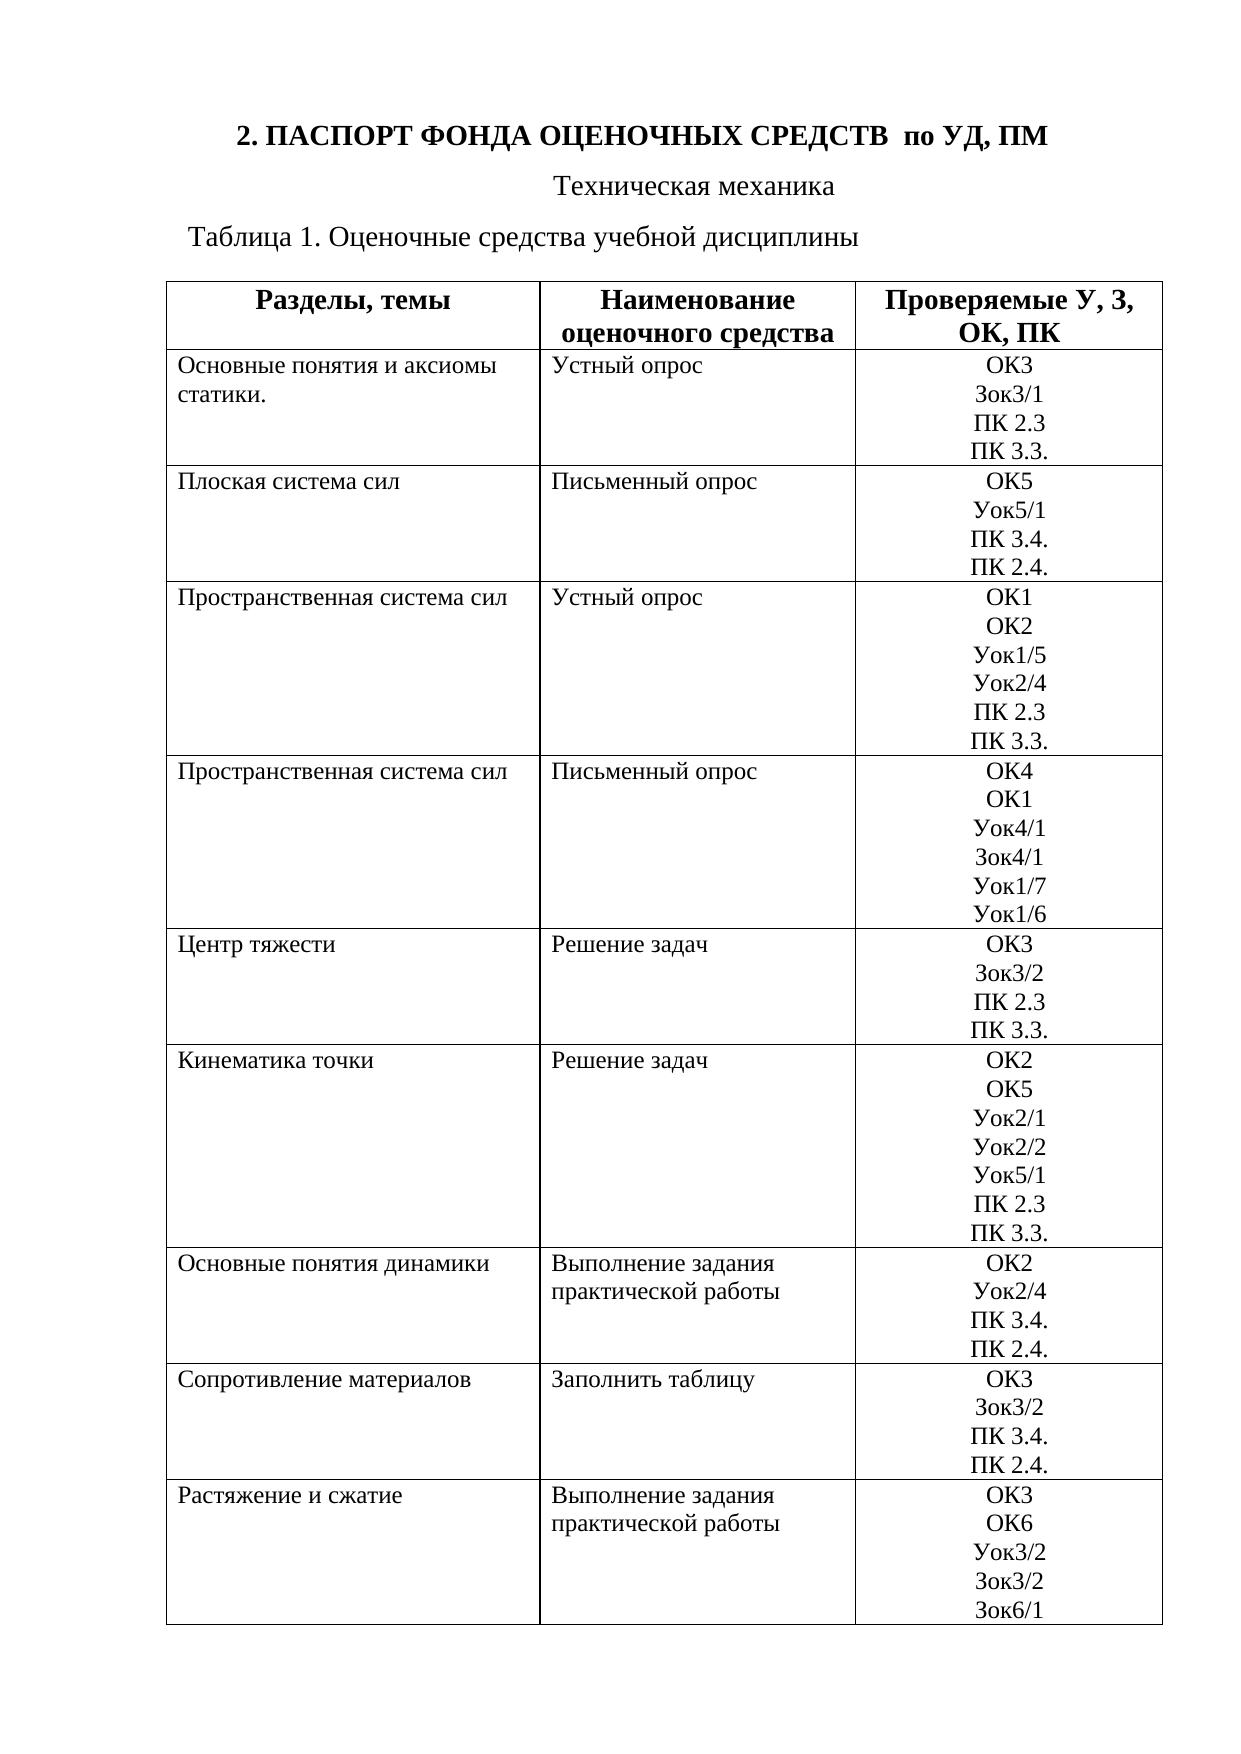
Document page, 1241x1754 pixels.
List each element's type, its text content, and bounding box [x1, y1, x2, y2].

text 2. Паспорт фонда оценочных средств по УД, ПМ [177, 118, 1152, 152]
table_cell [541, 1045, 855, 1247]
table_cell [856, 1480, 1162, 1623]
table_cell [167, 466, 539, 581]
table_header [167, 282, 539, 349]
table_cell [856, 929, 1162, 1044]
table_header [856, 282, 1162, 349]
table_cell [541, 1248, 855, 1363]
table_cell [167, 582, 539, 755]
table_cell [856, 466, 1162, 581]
text Техническая механика [177, 168, 1152, 202]
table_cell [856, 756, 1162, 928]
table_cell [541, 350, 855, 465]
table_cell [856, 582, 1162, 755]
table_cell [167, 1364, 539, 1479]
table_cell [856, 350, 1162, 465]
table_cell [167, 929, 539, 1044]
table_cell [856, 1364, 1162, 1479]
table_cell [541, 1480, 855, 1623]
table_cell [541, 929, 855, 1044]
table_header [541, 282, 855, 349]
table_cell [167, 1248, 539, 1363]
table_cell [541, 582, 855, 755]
text Таблица 1. Оценочные средства учебной дисциплины [188, 219, 1152, 252]
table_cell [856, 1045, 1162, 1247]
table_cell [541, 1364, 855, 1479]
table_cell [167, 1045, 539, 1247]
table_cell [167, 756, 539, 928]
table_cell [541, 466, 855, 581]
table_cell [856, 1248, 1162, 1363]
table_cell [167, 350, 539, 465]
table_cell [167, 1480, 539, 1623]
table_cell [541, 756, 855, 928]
